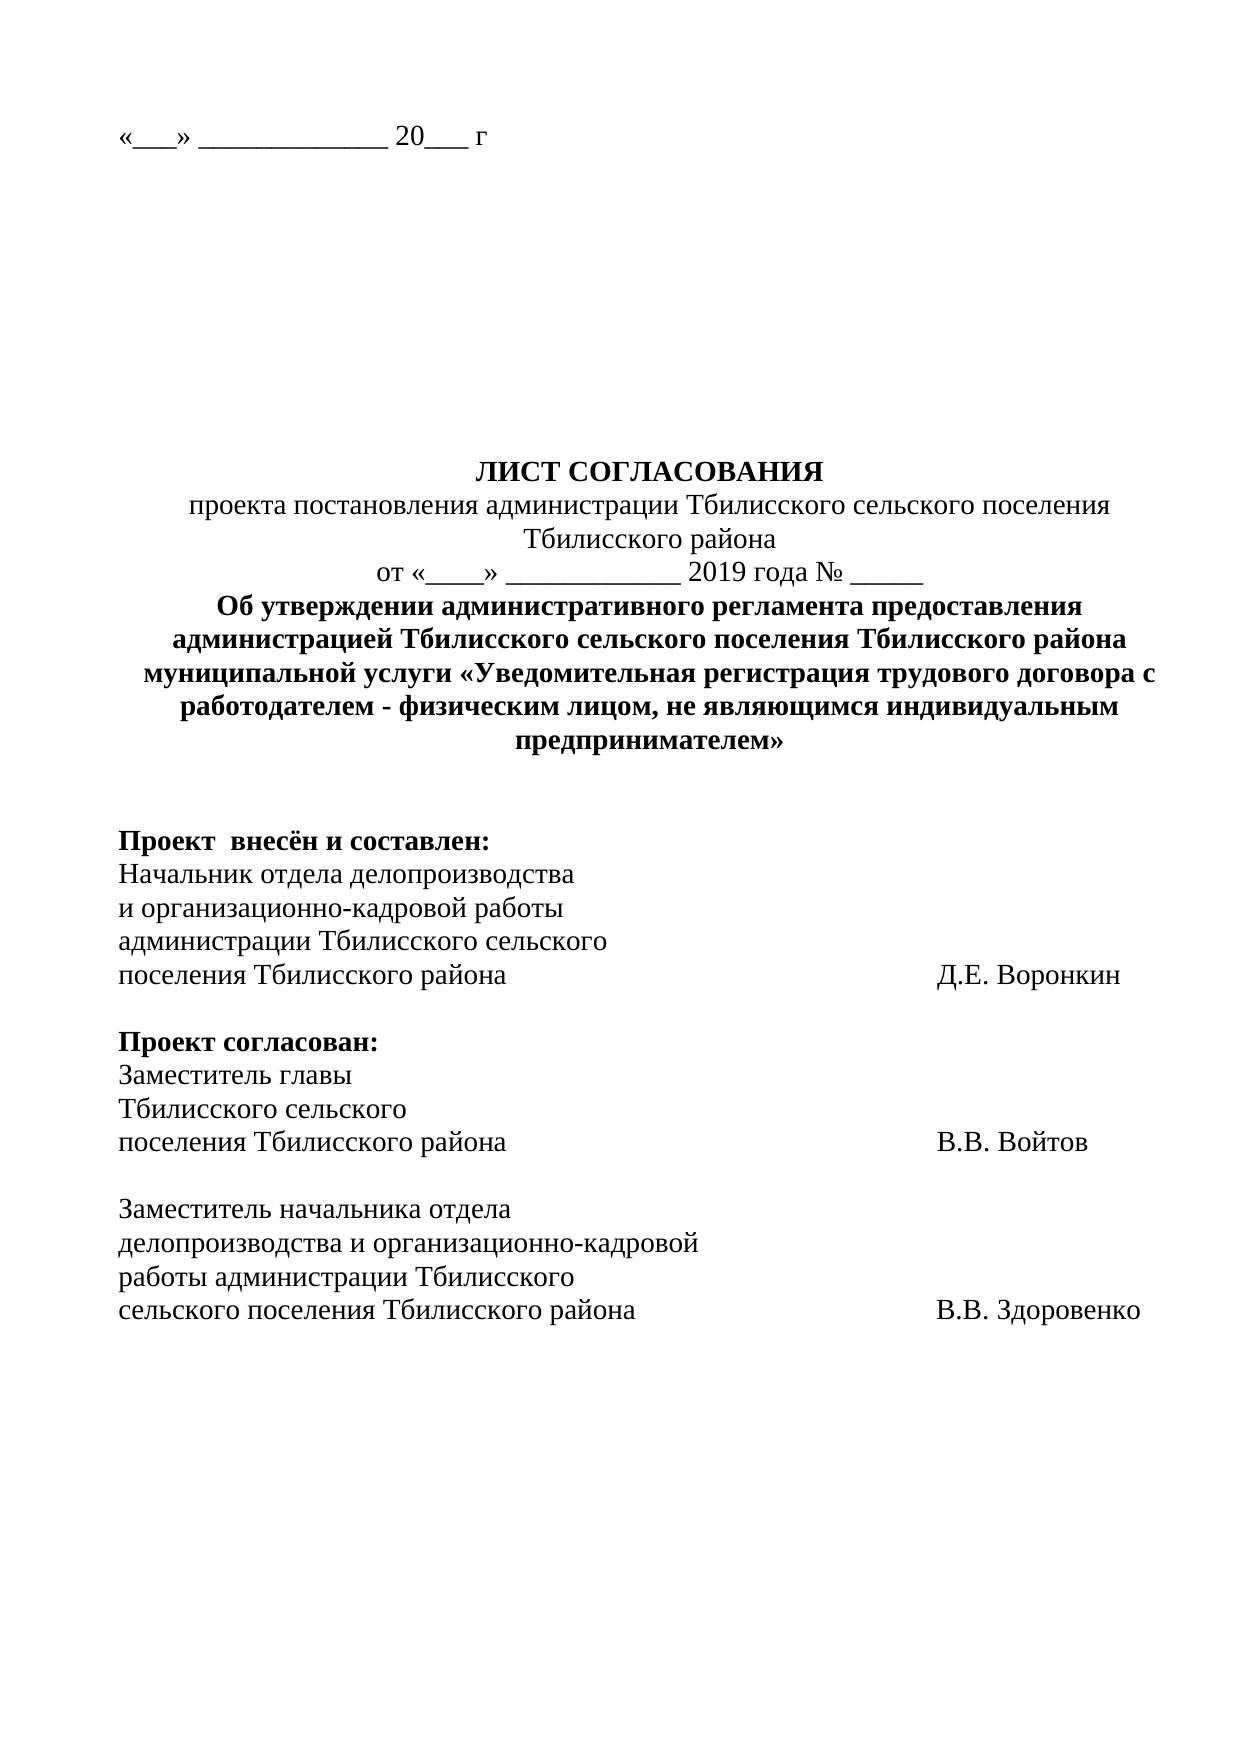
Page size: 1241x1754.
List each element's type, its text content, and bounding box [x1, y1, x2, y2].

text от «____» ____________ 2019 года № _____ [118, 554, 1181, 588]
text Проект внесён и составлен: [118, 823, 1181, 856]
text делопроизводства и организационно-кадровой [118, 1225, 1181, 1259]
text поселения Тбилисского района В.В. Войтов [118, 1124, 1181, 1158]
text Об утверждении административного регламента предоставления администрацией Тбилисского сельского поселения Тбилисского района муниципальной услуги «Уведомительная регистрация трудового договора с работодателем - физическим лицом, не являющимся индивидуальным предпринимателем» [118, 588, 1181, 756]
text «___» _____________ 20___ г [118, 118, 1181, 152]
text Тбилисского района [118, 521, 1181, 554]
text Проект согласован: [118, 1024, 1181, 1057]
text Начальник отдела делопроизводства [118, 856, 1181, 890]
text и организационно-кадровой работы [118, 890, 1181, 923]
text проекта постановления администрации Тбилисского сельского поселения [118, 487, 1181, 521]
text поселения Тбилисского района Д.Е. Воронкин [118, 957, 1181, 990]
text Заместитель главы [118, 1057, 1181, 1091]
text администрации Тбилисского сельского [118, 923, 1181, 957]
text сельского поселения Тбилисского района В.В. Здоровенко [118, 1292, 1181, 1326]
text Заместитель начальника отдела [118, 1192, 1181, 1225]
text Тбилисского сельского [118, 1091, 1181, 1124]
text ЛИСТ СОГЛАСОВАНИЯ [118, 454, 1181, 487]
text работы администрации Тбилисского [118, 1259, 1181, 1292]
